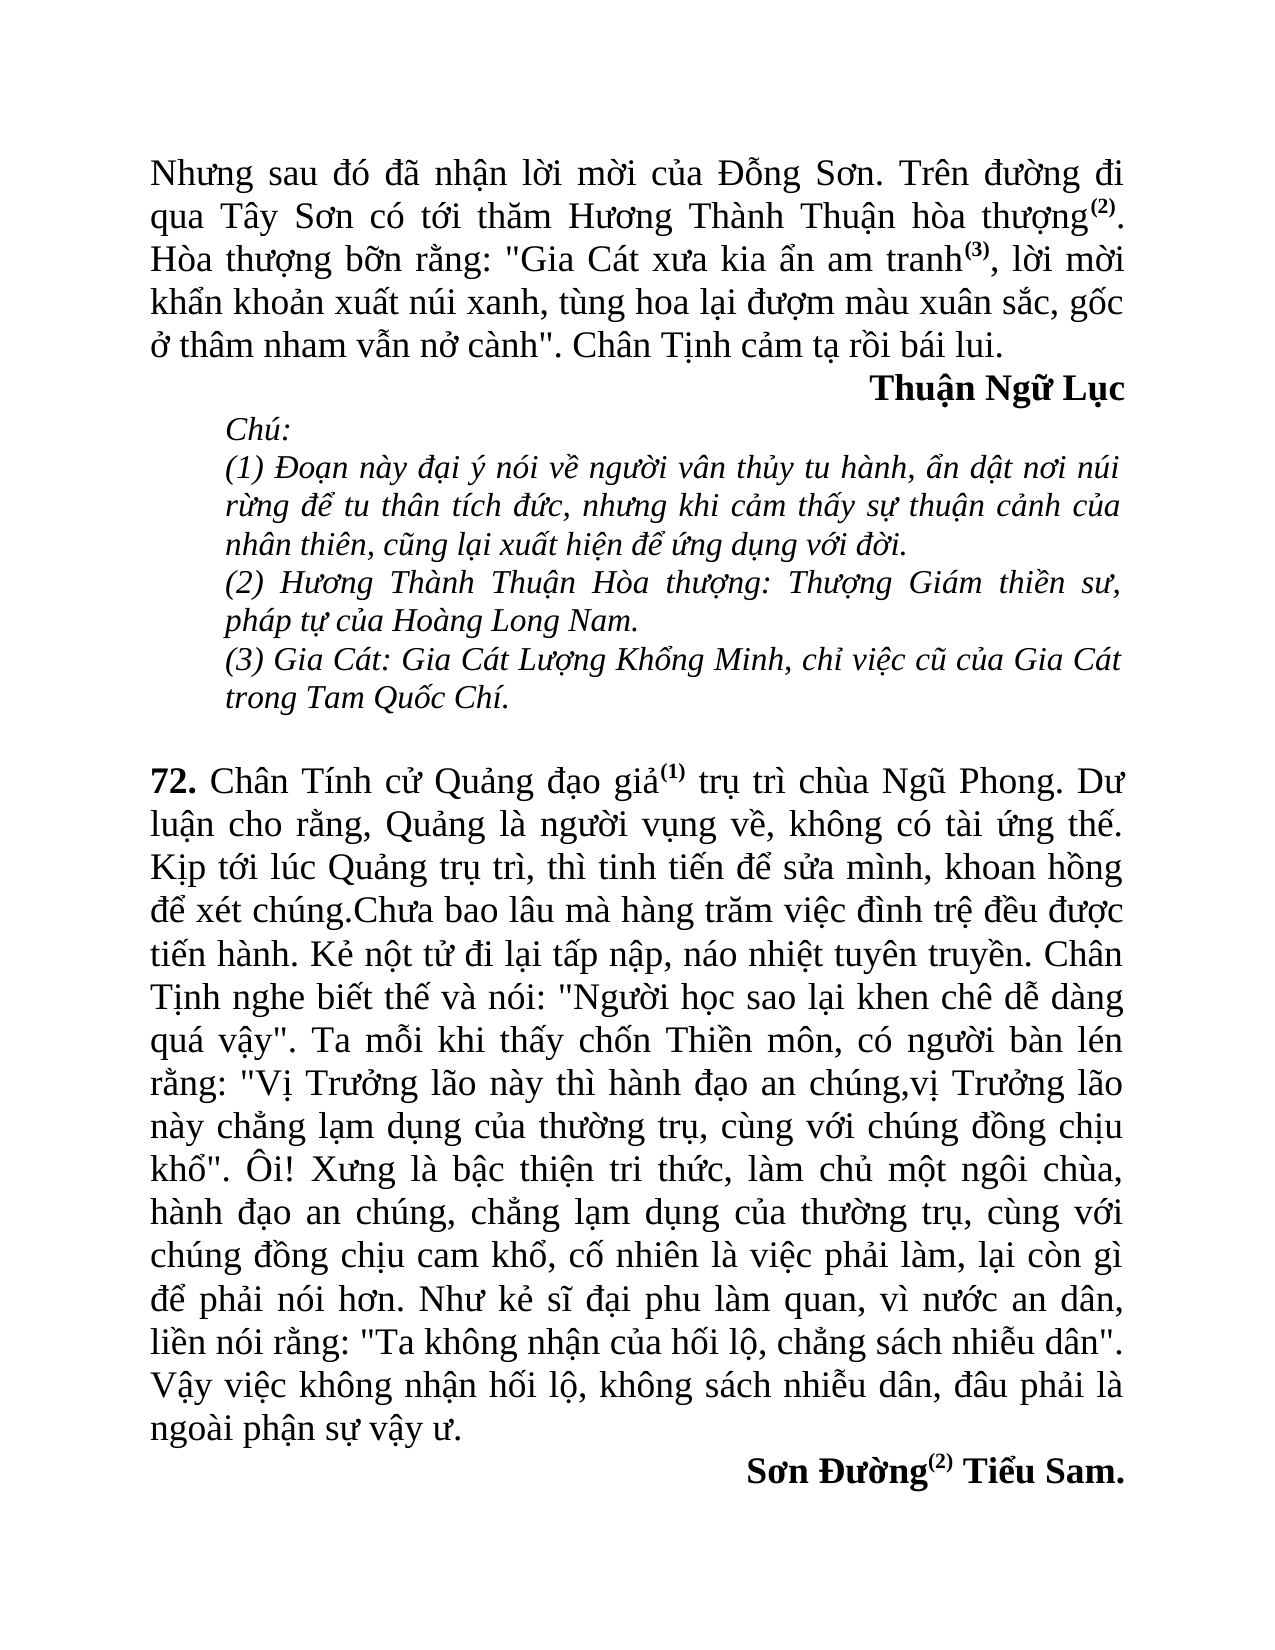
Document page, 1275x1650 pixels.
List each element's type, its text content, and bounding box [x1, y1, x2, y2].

text (2) Hương Thành Thuận Hòa thượng: Thượng Giám thiền sư, pháp tự của Hoàng Long Nam. [225, 562, 1125, 639]
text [150, 150, 1125, 366]
text Chú: [225, 409, 1125, 447]
text Sơn Ðường(2) Tiểu Sam. [150, 1448, 1125, 1492]
text 72. Chân Tính cử Quảng đạo giả(1) trụ trì chùa Ngũ Phong. Dư luận cho rằng, Quảng là người vụng về, không có tài ứng thế. Kịp tới lúc Quảng trụ trì, thì tinh tiến để sửa mình, khoan hồng để xét chúng.Chưa bao lâu mà hàng trăm việc đình trệ đều được tiến hành. Kẻ nột tử đi lại tấp nập, náo nhiệt tuyên truyền. Chân Tịnh nghe biết thế và nói: "Người học sao lại khen chê dễ dàng quá vậy". Ta mỗi khi thấy chốn Thiền môn, có người bàn lén rằng: "Vị Trưởng lão này thì hành đạo an chúng,vị Trưởng lão này chẳng lạm dụng của thường trụ, cùng với chúng đồng chịu khổ". Ôi! Xưng là bậc thiện tri thức, làm chủ một ngôi chùa, hành đạo an chúng, chẳng lạm dụng của thường trụ, cùng với chúng đồng chịu cam khổ, cố nhiên là việc phải làm, lại còn gì để phải nói hơn. Như kẻ sĩ đại phu làm quan, vì nước an dân, liền nói rằng: "Ta không nhận của hối lộ, chẳng sách nhiễu dân". Vậy việc không nhận hối lộ, không sách nhiễu dân, đâu phải là ngoài phận sự vậy ư. [150, 758, 1125, 1448]
text (3) Gia Cát: Gia Cát Lượng Khổng Minh, chỉ việc cũ của Gia Cát trong Tam Quốc Chí. [225, 639, 1125, 715]
text (1) Ðoạn này đại ý nói về người vân thủy tu hành, ẩn dật nơi núi rừng để tu thân tích đức, nhưng khi cảm thấy sự thuận cảnh của nhân thiên, cũng lại xuất hiện để ứng dụng với đời. [225, 447, 1125, 562]
text Thuận Ngữ Lục [150, 366, 1125, 409]
